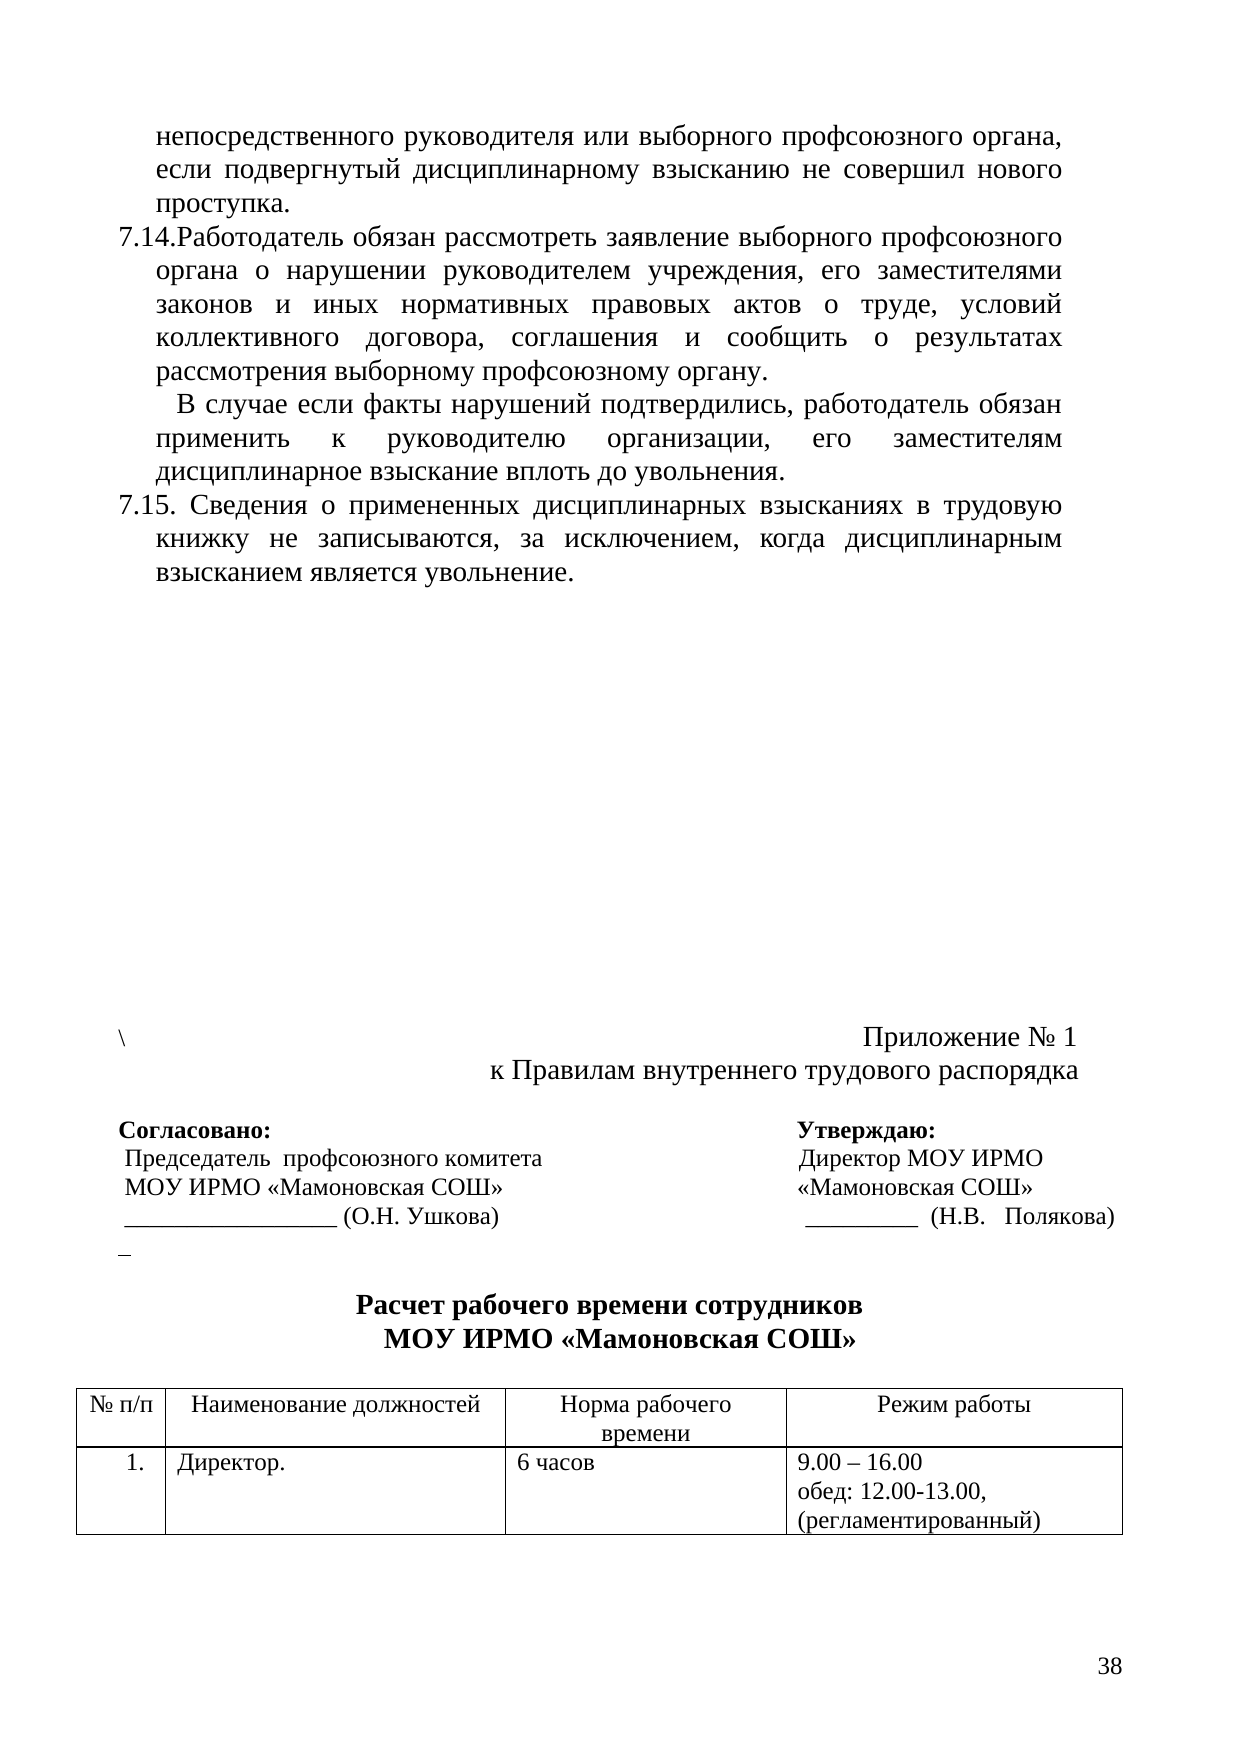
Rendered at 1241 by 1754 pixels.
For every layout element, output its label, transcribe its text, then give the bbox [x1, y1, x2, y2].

text МОУ ИРМО «Мамоновская СОШ» [118, 1321, 1122, 1354]
text Расчет рабочего времени сотрудников [118, 1287, 1122, 1321]
table_header Режим работы [787, 1389, 1122, 1446]
text МОУ ИРМО «Мамоновская СОШ» «Мамоновская СОШ» [118, 1172, 1122, 1201]
text Председатель профсоюзного комитета Директор МОУ ИРМО [118, 1143, 1122, 1172]
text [118, 118, 1063, 219]
text \ Приложение № 1 [118, 1019, 1122, 1052]
table_cell [77, 1448, 165, 1534]
table_header Наименование должностей [166, 1389, 505, 1446]
text _________________ (О.Н. Ушкова) _________ (Н.В. Полякова) [118, 1201, 1122, 1230]
table_cell 6 часов [506, 1448, 786, 1534]
text В случае если факты нарушений подтвердились, работодатель обязан применить к руководителю организации, его заместителям дисциплинарное взыскание вплоть до увольнения. [118, 386, 1063, 487]
table_header № п/п [77, 1389, 165, 1446]
table_cell 9.00 – 16.00 обед: 12.00-13.00, (регламентированный) [787, 1448, 1122, 1534]
text к Правилам внутреннего трудового распорядка [118, 1052, 1122, 1086]
table_header Норма рабочего времени [506, 1389, 786, 1446]
text 7.14.Работодатель обязан рассмотреть заявление выборного профсоюзного органа о нарушении руководителем учреждения, его заместителями законов и иных нормативных правовых актов о труде, условий коллективного договора, соглашения и сообщить о результатах рассмотрения выборному профсоюзному органу. [118, 219, 1063, 386]
text Согласовано: Утверждаю: [118, 1115, 1122, 1143]
table_cell Директор. [166, 1448, 505, 1534]
text 7.15. Сведения о примененных дисциплинарных взысканиях в трудовую книжку не записываются, за исключением, когда дисциплинарным взысканием является увольнение. [118, 487, 1063, 588]
